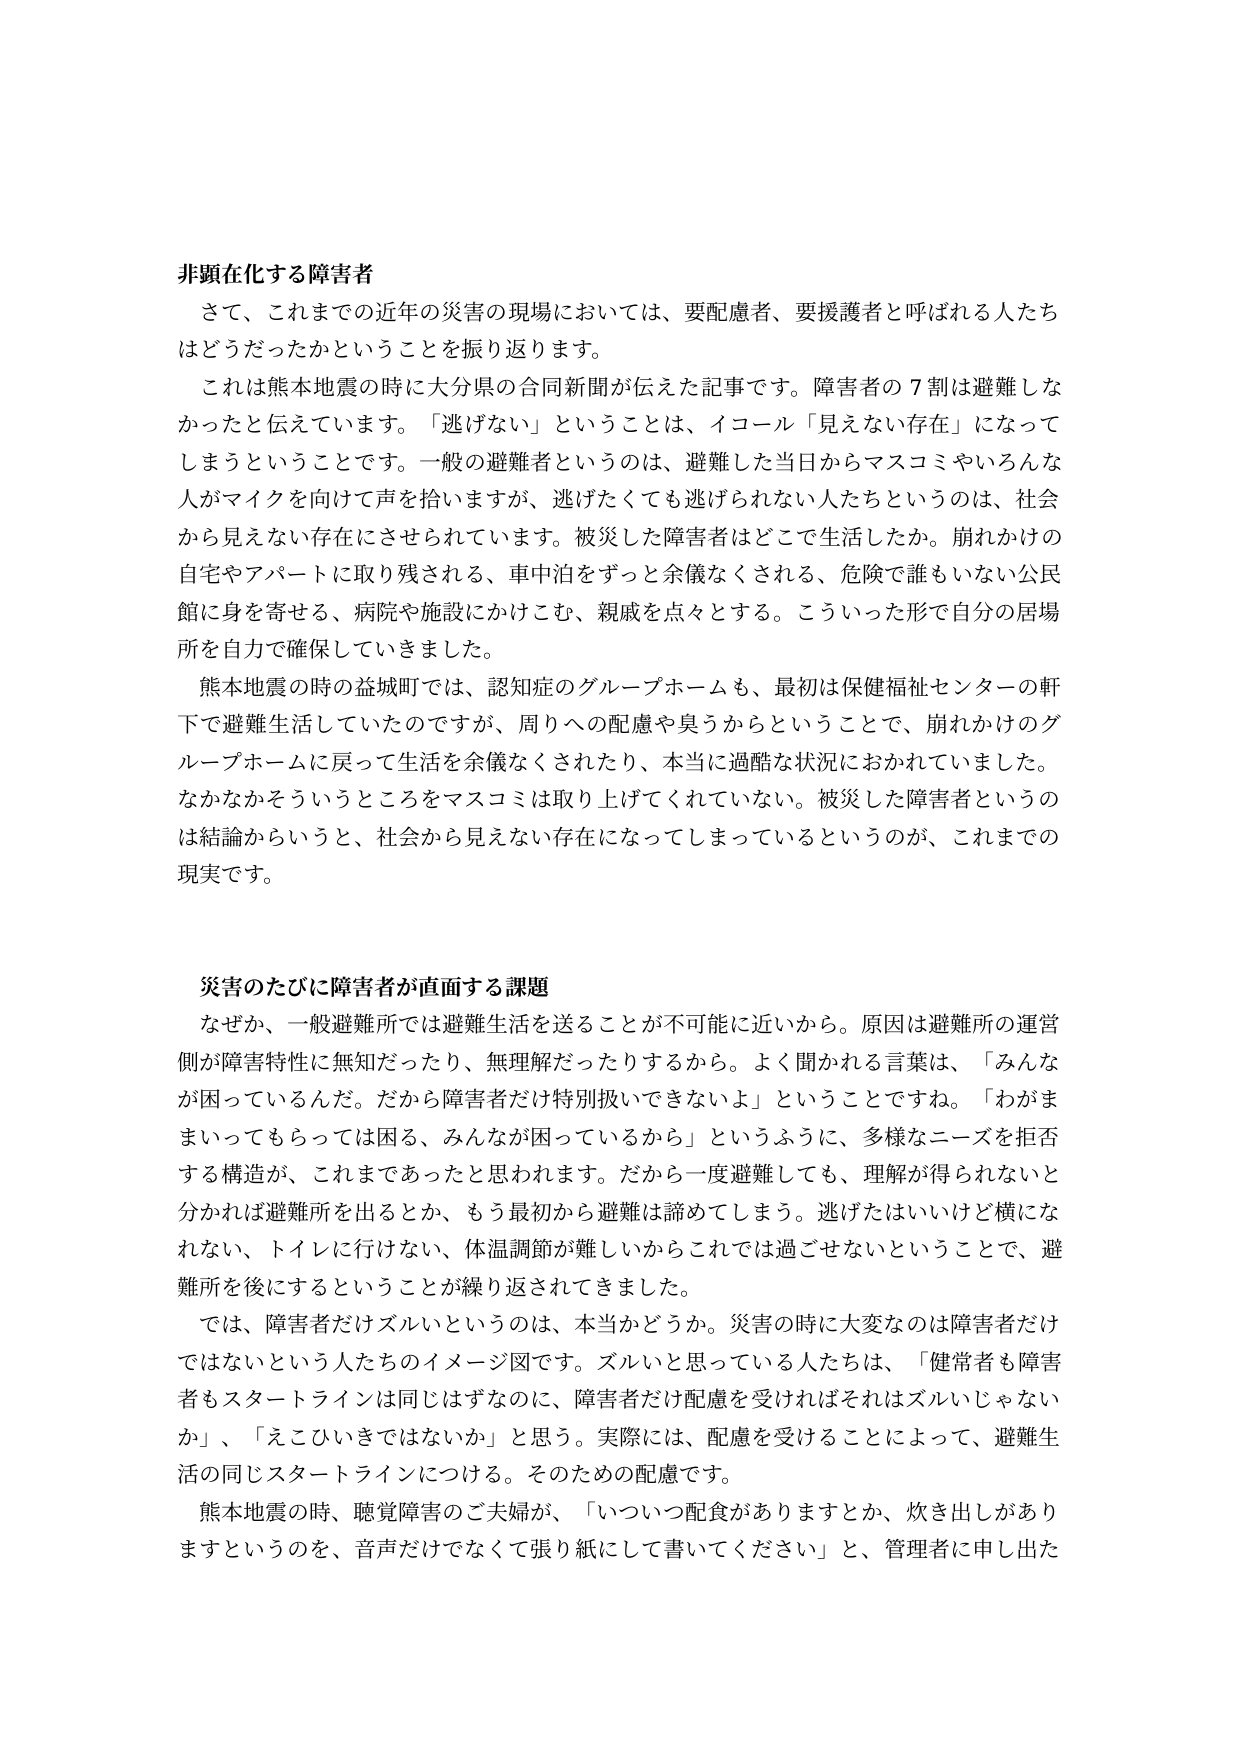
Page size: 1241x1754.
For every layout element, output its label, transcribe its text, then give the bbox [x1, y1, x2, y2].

text 熊本地震の時の益城町では、認知症のグループホームも、最初は保健福祉センターの軒下で避難生活していたのですが、周りへの配慮や臭うからということで、崩れかけのグループホームに戻って生活を余儀なくされたり、本当に過酷な状況におかれていました。なかなかそういうところをマスコミは取り上げてくれていない。被災した障害者というのは結論からいうと、社会から見えない存在になってしまっているというのが、これまでの現実です。 [177, 667, 1063, 892]
text では、障害者だけズルいというのは、本当かどうか。災害の時に大変なのは障害者だけではないという人たちのイメージ図です。ズルいと思っている人たちは、「健常者も障害者もスタートラインは同じはずなのに、障害者だけ配慮を受ければそれはズルいじゃないか」、「えこひいきではないか」と思う。実際には、配慮を受けることによって、避難生活の同じスタートラインにつける。そのための配慮です。 [177, 1304, 1063, 1492]
text 災害のたびに障害者が直面する課題 [177, 967, 1063, 1004]
text さて、これまでの近年の災害の現場においては、要配慮者、要援護者と呼ばれる人たちはどうだったかということを振り返ります。 [177, 292, 1063, 367]
text なぜか、一般避難所では避難生活を送ることが不可能に近いから。原因は避難所の運営側が障害特性に無知だったり、無理解だったりするから。よく聞かれる言葉は、「みんなが困っているんだ。だから障害者だけ特別扱いできないよ」ということですね。「わがままいってもらっては困る、みんなが困っているから」というふうに、多様なニーズを拒否する構造が、これまであったと思われます。だから一度避難しても、理解が得られないと分かれば避難所を出るとか、もう最初から避難は諦めてしまう。逃げたはいいけど横になれない、トイレに行けない、体温調節が難しいからこれでは過ごせないということで、避難所を後にするということが繰り返されてきました。 [177, 1004, 1063, 1304]
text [177, 1492, 1063, 1567]
text これは熊本地震の時に大分県の合同新聞が伝えた記事です。障害者の7割は避難しなかったと伝えています。「逃げない」ということは、イコール「見えない存在」になってしまうということです。一般の避難者というのは、避難した当日からマスコミやいろんな人がマイクを向けて声を拾いますが、逃げたくても逃げられない人たちというのは、社会から見えない存在にさせられています。被災した障害者はどこで生活したか。崩れかけの自宅やアパートに取り残される、車中泊をずっと余儀なくされる、危険で誰もいない公民館に身を寄せる、病院や施設にかけこむ、親戚を点々とする。こういった形で自分の居場所を自力で確保していきました。 [177, 367, 1063, 667]
text 非顕在化する障害者 [177, 254, 1063, 292]
